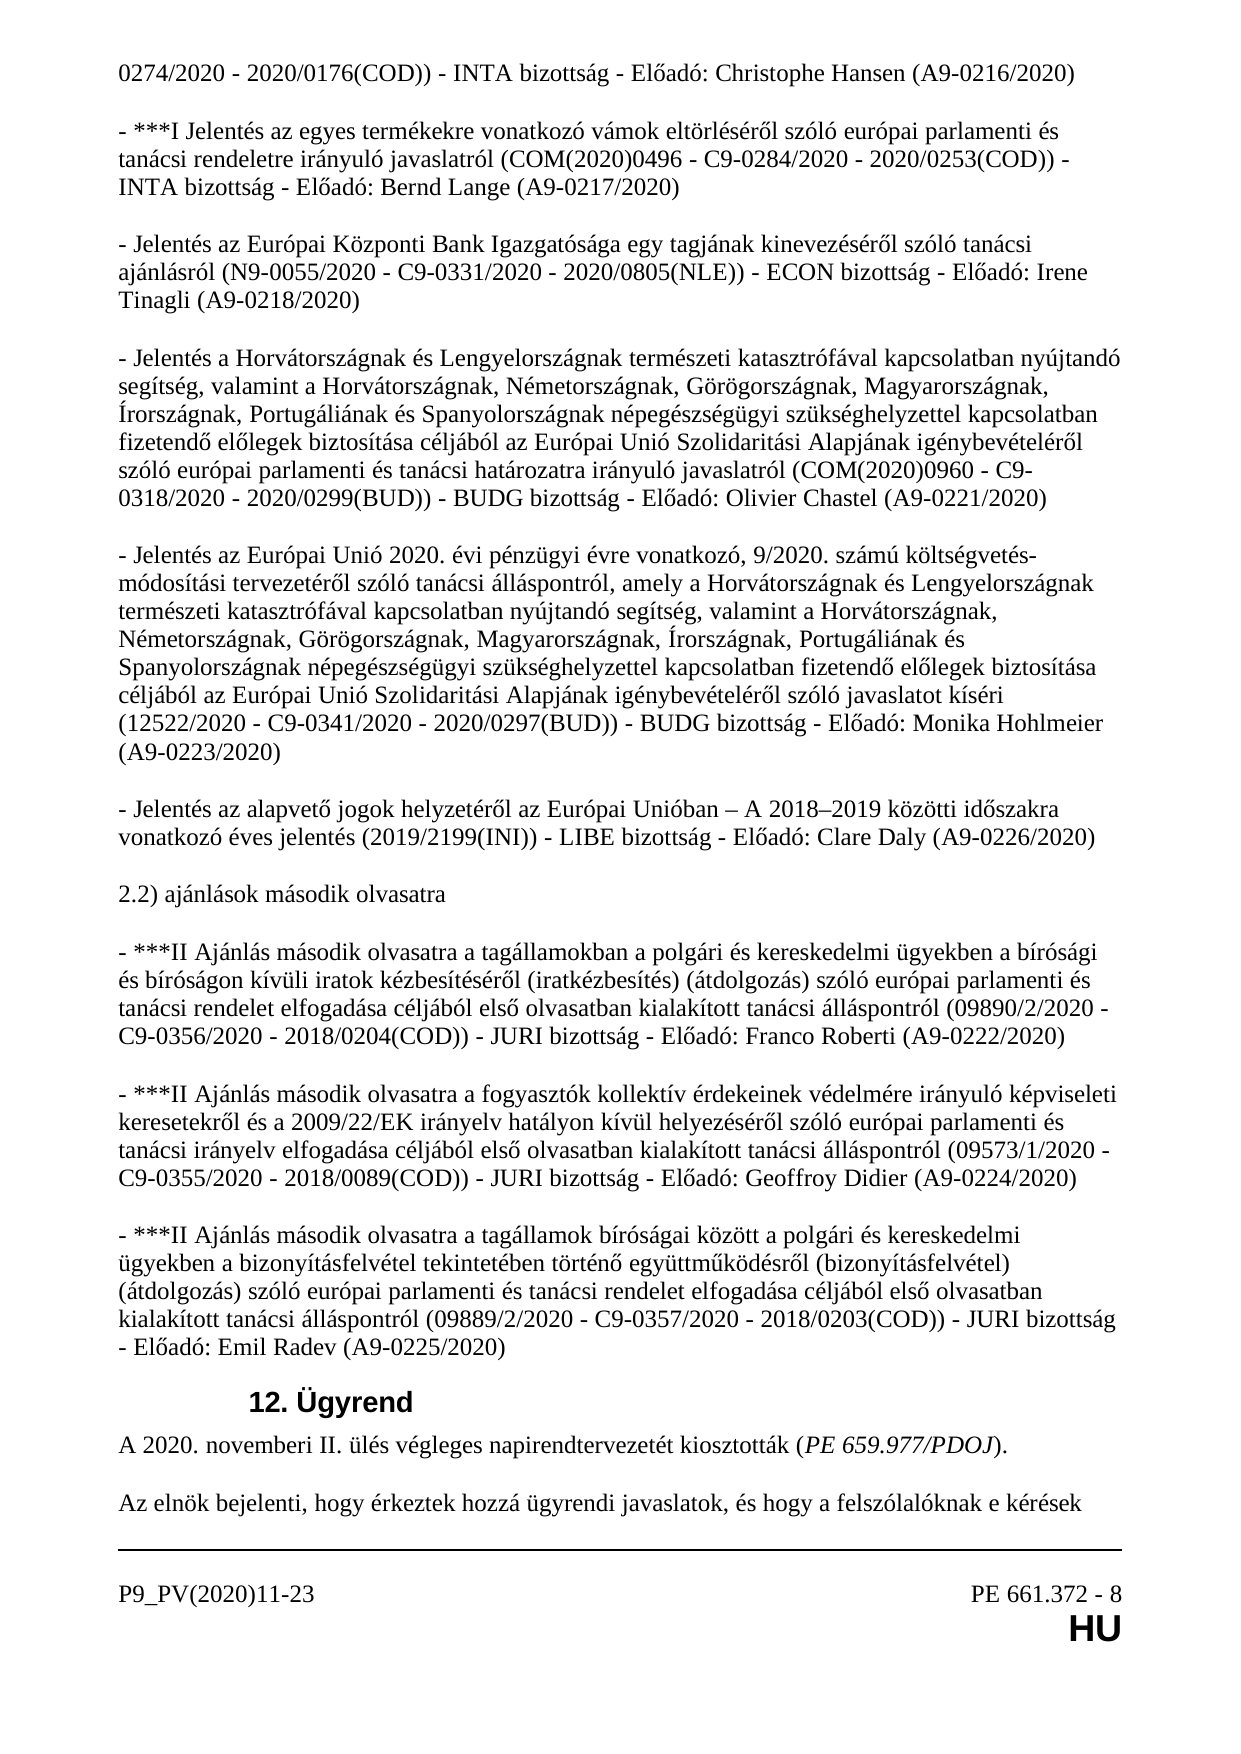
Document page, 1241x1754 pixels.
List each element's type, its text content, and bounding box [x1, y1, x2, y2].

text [118, 59, 1122, 87]
text - Jelentés az Európai Unió 2020. évi pénzügyi évre vonatkozó, 9/2020. számú költségvetés-módosítási tervezetéről szóló tanácsi álláspontról, amely a Horvátországnak és Lengyelországnak természeti katasztrófával kapcsolatban nyújtandó segítség, valamint a Horvátországnak, Németországnak, Görögországnak, Magyarországnak, Írországnak, Portugáliának és Spanyolországnak népegészségügyi szükséghelyzettel kapcsolatban fizetendő előlegek biztosítása céljából az Európai Unió Szolidaritási Alapjának igénybevételéről szóló javaslatot kíséri (12522/2020 - C9-0341/2020 - 2020/0297(BUD)) - BUDG bizottság - Előadó: Monika Hohlmeier (A9-0223/2020) [118, 541, 1122, 765]
text - Jelentés a Horvátországnak és Lengyelországnak természeti katasztrófával kapcsolatban nyújtandó segítség, valamint a Horvátországnak, Németországnak, Görögországnak, Magyarországnak, Írországnak, Portugáliának és Spanyolországnak népegészségügyi szükséghelyzettel kapcsolatban fizetendő előlegek biztosítása céljából az Európai Unió Szolidaritási Alapjának igénybevételéről szóló európai parlamenti és tanácsi határozatra irányuló javaslatról (COM(2020)0960 - C9-0318/2020 - 2020/0299(BUD)) - BUDG bizottság - Előadó: Olivier Chastel (A9-0221/2020) [118, 344, 1122, 512]
text - ***II Ajánlás második olvasatra a tagállamok bíróságai között a polgári és kereskedelmi ügyekben a bizonyításfelvétel tekintetében történő együttműködésről (bizonyításfelvétel) (átdolgozás) szóló európai parlamenti és tanácsi rendelet elfogadása céljából első olvasatban kialakított tanácsi álláspontról (09889/2/2020 - C9-0357/2020 - 2018/0203(COD)) - JURI bizottság - Előadó: Emil Radev (A9-0225/2020) [118, 1221, 1122, 1361]
text 2.2) ajánlások második olvasatra [118, 880, 1122, 908]
text - ***II Ajánlás második olvasatra a tagállamokban a polgári és kereskedelmi ügyekben a bírósági és bíróságon kívüli iratok kézbesítéséről (iratkézbesítés) (átdolgozás) szóló európai parlamenti és tanácsi rendelet elfogadása céljából első olvasatban kialakított tanácsi álláspontról (09890/2/2020 - C9-0356/2020 - 2018/0204(COD)) - JURI bizottság - Előadó: Franco Roberti (A9-0222/2020) [118, 938, 1122, 1050]
text A 2020. novemberi II. ülés végleges napirendtervezetét kiosztották (PE 659.977/PDOJ). [118, 1431, 1122, 1459]
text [118, 1489, 1122, 1517]
subtitle 12. Ügyrend [118, 1386, 1122, 1419]
text - ***II Ajánlás második olvasatra a fogyasztók kollektív érdekeinek védelmére irányuló képviseleti keresetekről és a 2009/22/EK irányelv hatályon kívül helyezéséről szóló európai parlamenti és tanácsi irányelv elfogadása céljából első olvasatban kialakított tanácsi álláspontról (09573/1/2020 - C9-0355/2020 - 2018/0089(COD)) - JURI bizottság - Előadó: Geoffroy Didier (A9-0224/2020) [118, 1079, 1122, 1192]
text - Jelentés az Európai Központi Bank Igazgatósága egy tagjának kinevezéséről szóló tanácsi ajánlásról (N9-0055/2020 - C9-0331/2020 - 2020/0805(NLE)) - ECON bizottság - Előadó: Irene Tinagli (A9-0218/2020) [118, 230, 1122, 314]
text - Jelentés az alapvető jogok helyzetéről az Európai Unióban – A 2018–2019 közötti időszakra vonatkozó éves jelentés (2019/2199(INI)) - LIBE bizottság - Előadó: Clare Daly (A9-0226/2020) [118, 795, 1122, 851]
text - ***I Jelentés az egyes termékekre vonatkozó vámok eltörléséről szóló európai parlamenti és tanácsi rendeletre irányuló javaslatról (COM(2020)0496 - C9-0284/2020 - 2020/0253(COD)) - INTA bizottság - Előadó: Bernd Lange (A9-0217/2020) [118, 117, 1122, 201]
